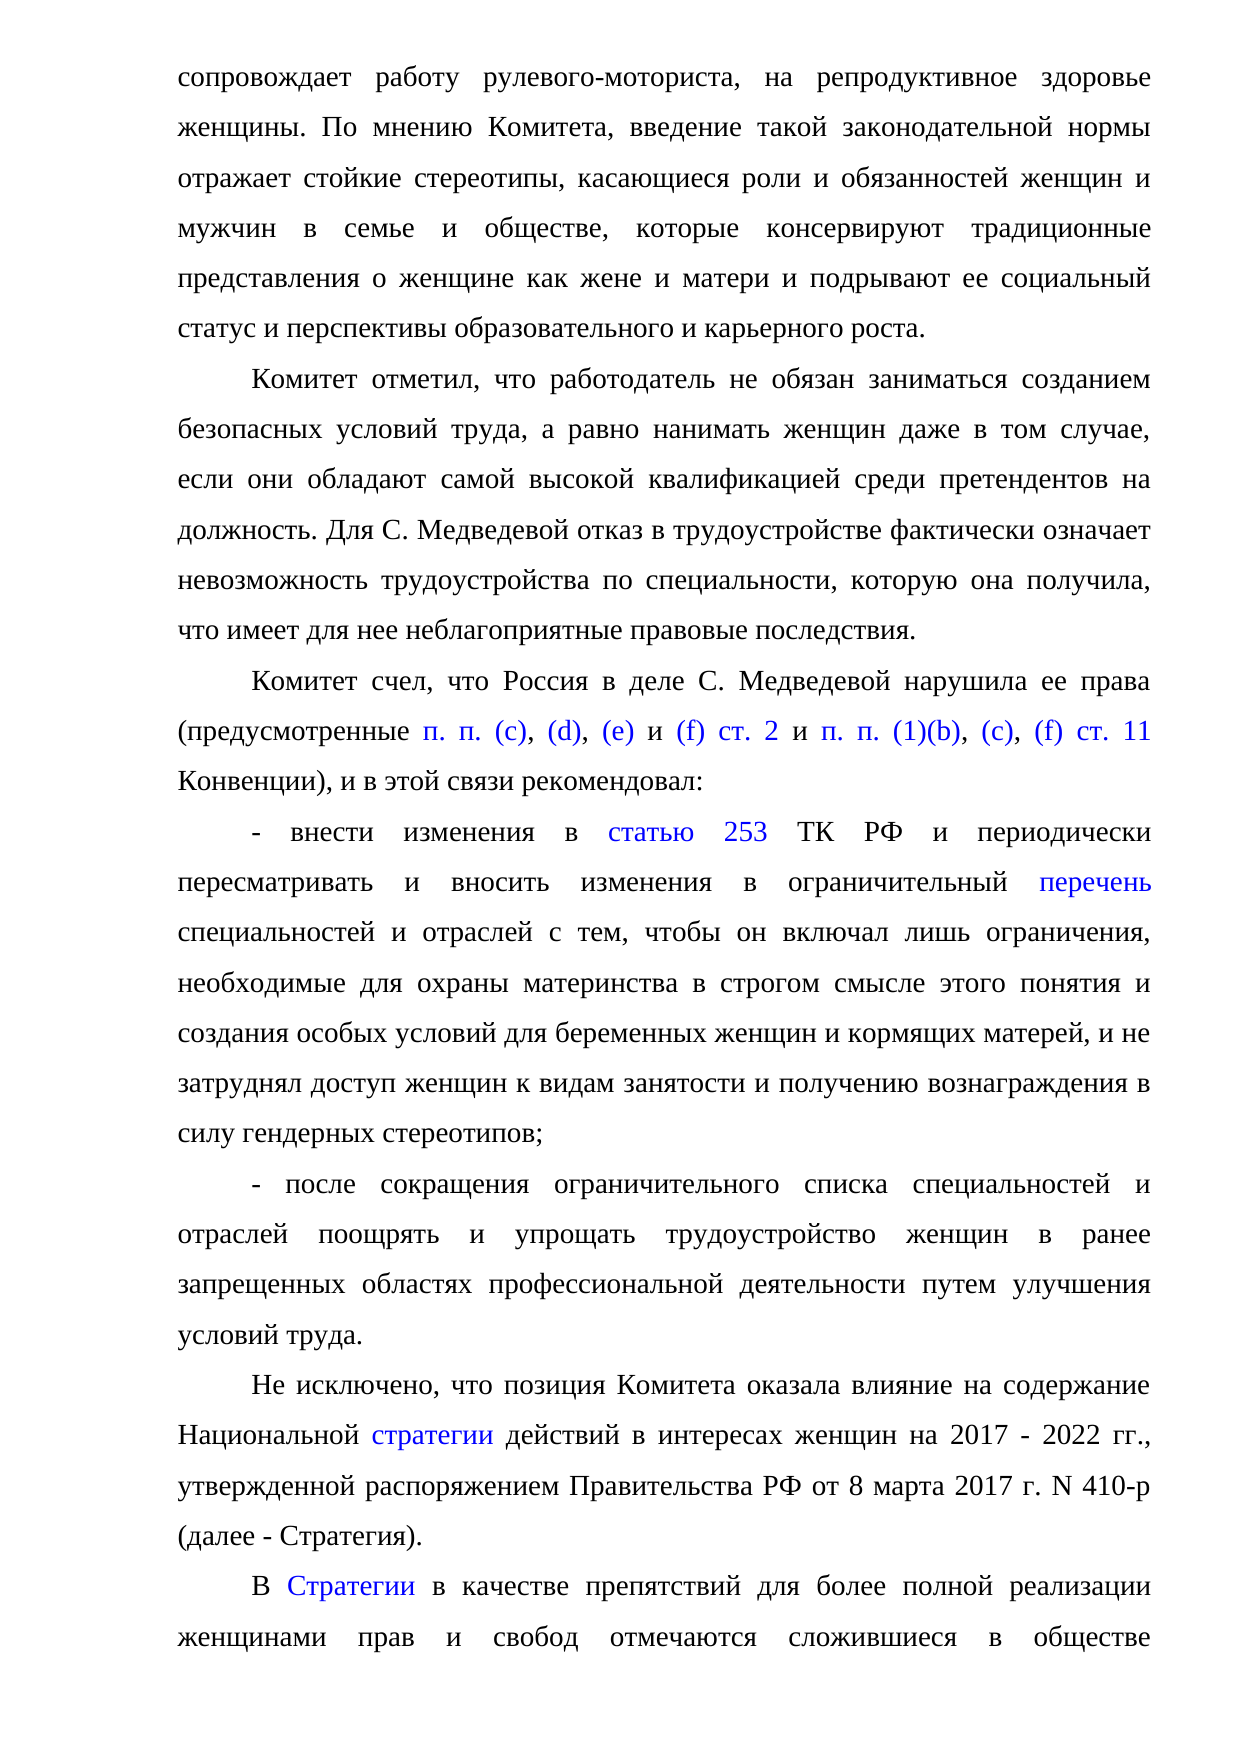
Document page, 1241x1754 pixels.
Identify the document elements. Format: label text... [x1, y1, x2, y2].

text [177, 1568, 1152, 1652]
text Комитет отметил, что работодатель не обязан заниматься созданием безопасных условий труда, а равно нанимать женщин даже в том случае, если они обладают самой высокой квалификацией среди претендентов на должность. Для С. Медведевой отказ в трудоустройстве фактически означает невозможность трудоустройства по специальности, которую она получила, что имеет для нее неблагоприятные правовые последствия. [177, 361, 1152, 646]
text Не исключено, что позиция Комитета оказала влияние на содержание Национальной стратегии действий в интересах женщин на 2017 - 2022 гг., утвержденной распоряжением Правительства РФ от 8 марта 2017 г. N 410-р (далее - Стратегия). [177, 1367, 1152, 1552]
text - после сокращения ограничительного списка специальностей и отраслей поощрять и упрощать трудоустройство женщин в ранее запрещенных областях профессиональной деятельности путем улучшения условий труда. [177, 1166, 1152, 1350]
text - внести изменения в статью 253 ТК РФ и периодически пересматривать и вносить изменения в ограничительный перечень специальностей и отраслей с тем, чтобы он включал лишь ограничения, необходимые для охраны материнства в строгом смысле этого понятия и создания особых условий для беременных женщин и кормящих матерей, и не затруднял доступ женщин к видам занятости и получению вознаграждения в силу гендерных стереотипов; [177, 814, 1152, 1149]
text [177, 59, 1152, 344]
text Комитет счел, что Россия в деле С. Медведевой нарушила ее права (предусмотренные п. п. (c), (d), (e) и (f) ст. 2 и п. п. (1)(b), (c), (f) ст. 11 Конвенции), и в этой связи рекомендовал: [177, 663, 1152, 797]
